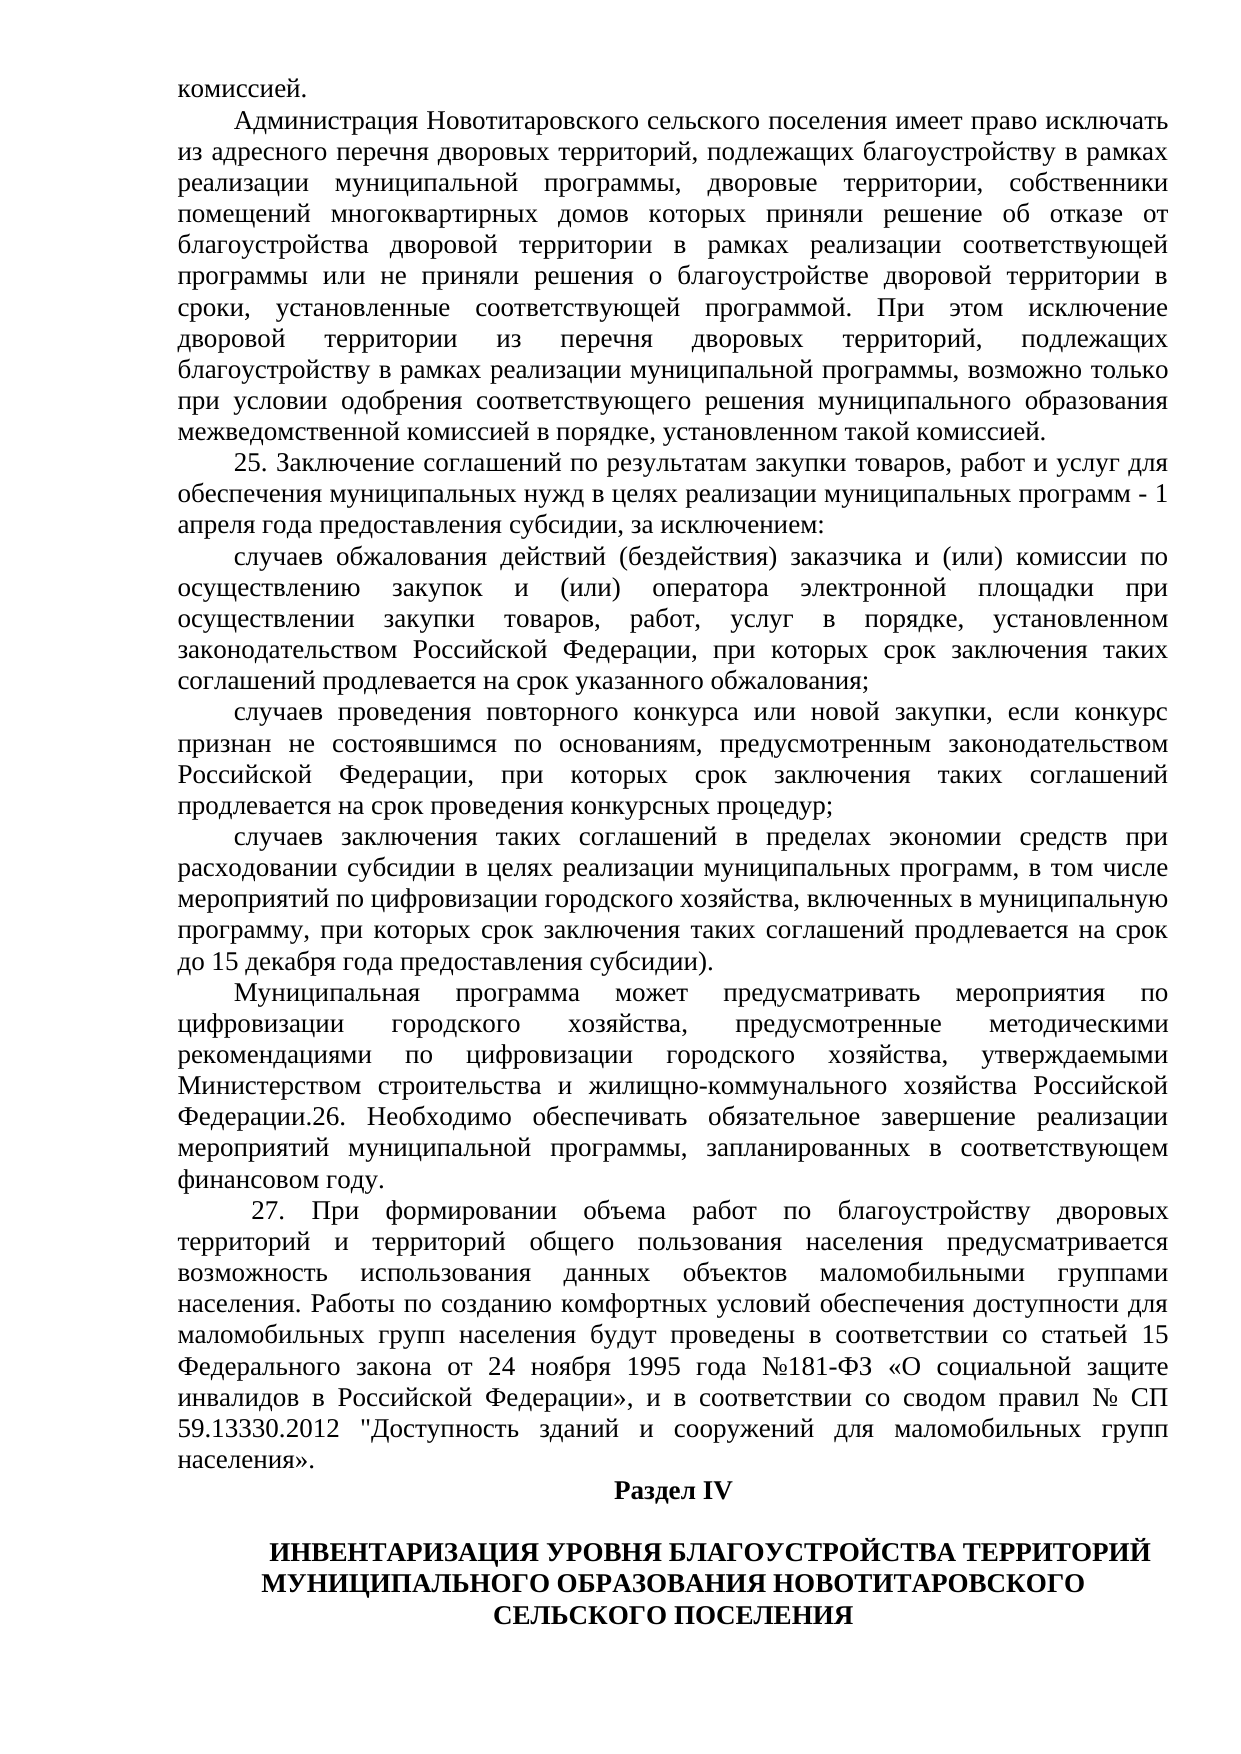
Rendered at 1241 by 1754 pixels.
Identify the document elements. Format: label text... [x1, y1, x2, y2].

text 25. Заключение соглашений по результатам закупки товаров, работ и услуг для обеспечения муниципальных нужд в целях реализации муниципальных программ - 1 апреля года предоставления субсидии, за исключением: [177, 446, 1169, 540]
text ИНВЕНТАРИЗАЦИЯ УРОВНЯ БЛАГОУСТРОЙСТВА ТЕРРИТОРИЙ МУНИЦИПАЛЬНОГО ОБРАЗОВАНИЯ НОВОТИТАРОВСКОГО СЕЛЬСКОГО ПОСЕЛЕНИЯ [177, 1536, 1169, 1630]
text случаев проведения повторного конкурса или новой закупки, если конкурс признан не состоявшимся по основаниям, предусмотренным законодательством Российской Федерации, при которых срок заключения таких соглашений продлевается на срок проведения конкурсных процедур; [177, 696, 1169, 820]
text Администрация Новотитаровского сельского поселения имеет право исключать из адресного перечня дворовых территорий, подлежащих благоустройству в рамках реализации муниципальной программы, дворовые территории, собственники помещений многоквартирных домов которых приняли решение об отказе от благоустройства дворовой территории в рамках реализации соответствующей программы или не приняли решения о благоустройстве дворовой территории в сроки, установленные соответствующей программой. При этом исключение дворовой территории из перечня дворовых территорий, подлежащих благоустройству в рамках реализации муниципальной программы, возможно только при условии одобрения соответствующего решения муниципального образования межведомственной комиссией в порядке, установленном такой комиссией. [177, 104, 1169, 446]
text 27. При формировании объема работ по благоустройству дворовых территорий и территорий общего пользования населения предусматривается возможность использования данных объектов маломобильными группами населения. Работы по созданию комфортных условий обеспечения доступности для маломобильных групп населения будут проведены в соответствии со статьей 15 Федерального закона от 24 ноября 1995 года №181-ФЗ «О социальной защите инвалидов в Российской Федерации», и в соответствии со сводом правил № СП 59.13330.2012 "Доступность зданий и сооружений для маломобильных групп населения». [177, 1194, 1169, 1474]
text Раздел IV [177, 1474, 1169, 1505]
text случаев обжалования действий (бездействия) заказчика и (или) комиссии по осуществлению закупок и (или) оператора электронной площадки при осуществлении закупки товаров, работ, услуг в порядке, установленном законодательством Российской Федерации, при которых срок заключения таких соглашений продлевается на срок указанного обжалования; [177, 540, 1169, 696]
text Муниципальная программа может предусматривать мероприятия по цифровизации городского хозяйства, предусмотренные методическими рекомендациями по цифровизации городского хозяйства, утверждаемыми Министерством строительства и жилищно-коммунального хозяйства Российской Федерации.26. Необходимо обеспечивать обязательное завершение реализации мероприятий муниципальной программы, запланированных в соответствующем финансовом году. [177, 976, 1169, 1194]
text случаев заключения таких соглашений в пределах экономии средств при расходовании субсидии в целях реализации муниципальных программ, в том числе мероприятий по цифровизации городского хозяйства, включенных в муниципальную программу, при которых срок заключения таких соглашений продлевается на срок до 15 декабря года предоставления субсидии). [177, 820, 1169, 976]
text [177, 73, 1169, 104]
